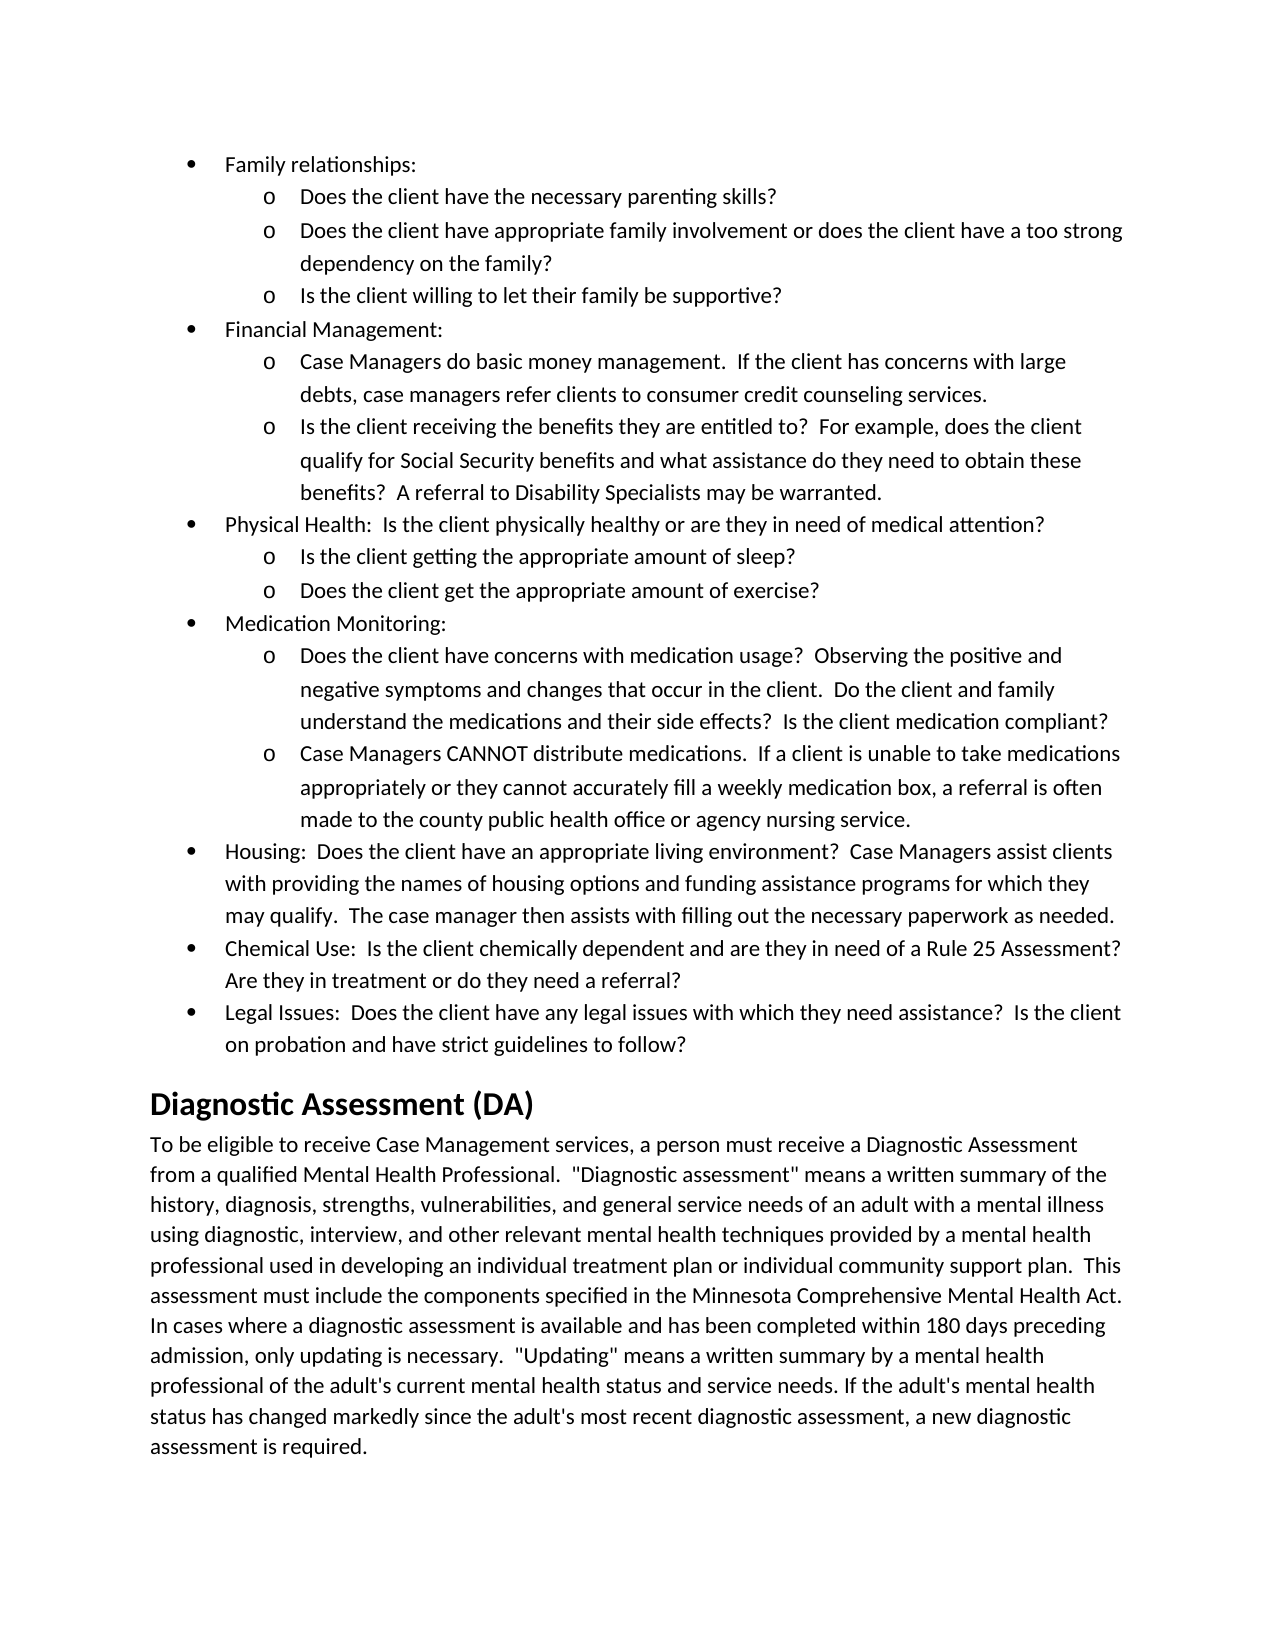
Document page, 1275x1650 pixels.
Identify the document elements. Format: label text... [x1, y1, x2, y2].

list Case Managers do basic money management. If the client has concerns with large debts, case managers refer clients to consumer credit counseling services. [262, 347, 1125, 408]
list Physical Health: Is the client physically healthy or are they in need of medical attention? [187, 510, 1125, 538]
list Medication Monitoring: [187, 609, 1125, 637]
list Chemical Use: Is the client chemically dependent and are they in need of a Rule 25 Assessment? Are they in treatment or do they need a referral? [187, 934, 1125, 994]
text To be eligible to receive Case Management services, a person must receive a Diagnostic Assessment from a qualified Mental Health Professional. "Diagnostic assessment" means a written summary of the history, diagnosis, strengths, vulnerabilities, and general service needs of an adult with a mental illness using diagnostic, interview, and other relevant mental health techniques provided by a mental health professional used in developing an individual treatment plan or individual community support plan. This assessment must include the components specified in the Minnesota Comprehensive Mental Health Act. In cases where a diagnostic assessment is available and has been completed within 180 days preceding admission, only updating is necessary. "Updating" means a written summary by a mental health professional of the adult's current mental health status and service needs. If the adult's mental health status has changed markedly since the adult's most recent diagnostic assessment, a new diagnostic assessment is required. [150, 1130, 1125, 1460]
list Family relationships: [187, 150, 1125, 178]
list Legal Issues: Does the client have any legal issues with which they need assistance? Is the client on probation and have strict guidelines to follow? [187, 998, 1125, 1058]
list Does the client get the appropriate amount of exercise? [262, 576, 1125, 605]
list Housing: Does the client have an appropriate living environment? Case Managers assist clients with providing the names of housing options and funding assistance programs for which they may qualify. The case manager then assists with filling out the necessary paperwork as needed. [187, 837, 1125, 929]
subtitle Diagnostic Assessment (DA) [150, 1083, 1125, 1124]
list Case Managers CANNOT distribute medications. If a client is unable to take medications appropriately or they cannot accurately fill a weekly medication box, a referral is often made to the county public health office or agency nursing service. [262, 739, 1125, 833]
list Is the client getting the appropriate amount of sleep? [262, 542, 1125, 572]
list Does the client have the necessary parenting skills? [262, 182, 1125, 211]
list Financial Management: [187, 315, 1125, 343]
list Is the client receiving the benefits they are entitled to? For example, does the client qualify for Social Security benefits and what assistance do they need to obtain these benefits? A referral to Disability Specialists may be warranted. [262, 412, 1125, 506]
list Does the client have concerns with medication usage? Observing the positive and negative symptoms and changes that occur in the client. Do the client and family understand the medications and their side effects? Is the client medication compliant? [262, 642, 1125, 735]
list Does the client have appropriate family involvement or does the client have a too strong dependency on the family? [262, 216, 1125, 277]
list Is the client willing to let their family be supportive? [262, 281, 1125, 310]
